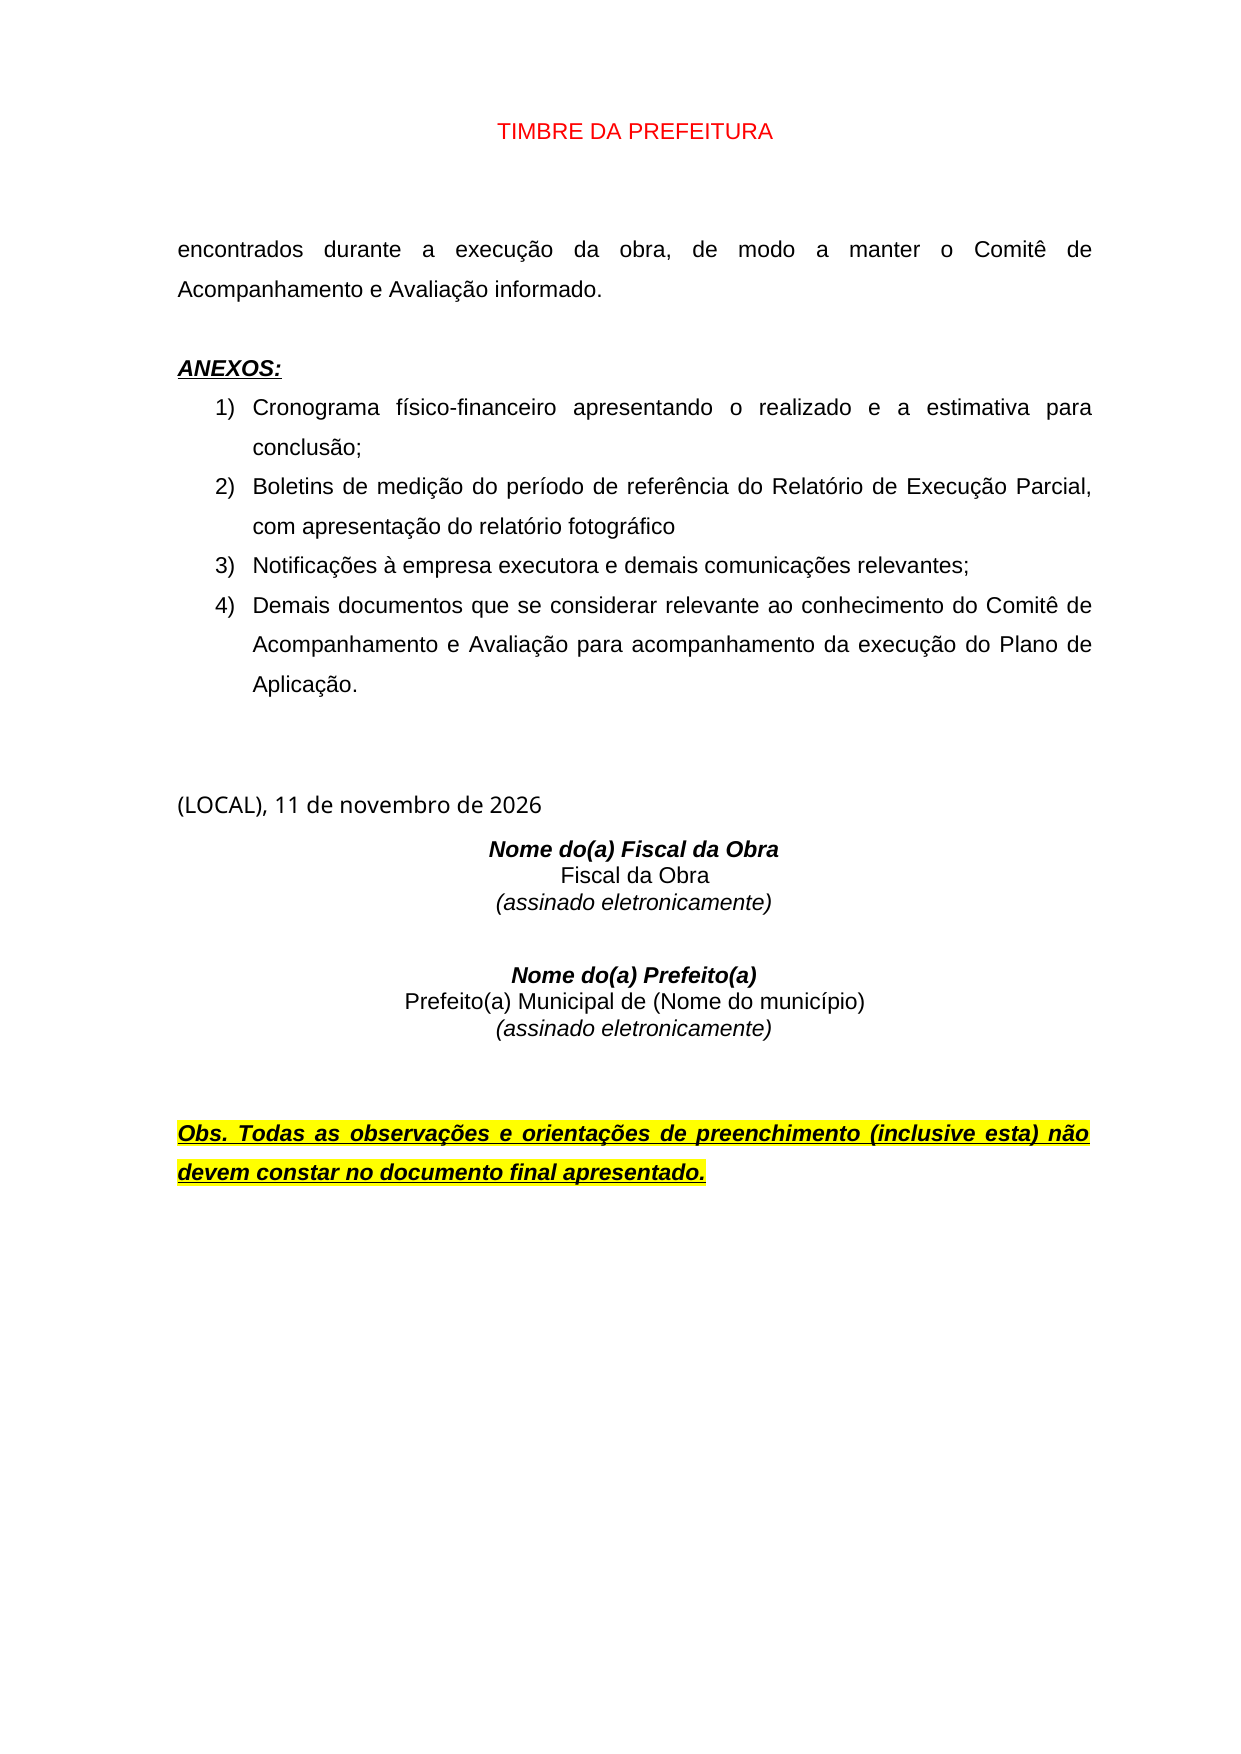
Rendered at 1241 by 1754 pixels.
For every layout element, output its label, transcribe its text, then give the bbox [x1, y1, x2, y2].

text Nome do(a) Prefeito(a) [177, 962, 1092, 988]
text Prefeito(a) Municipal de (Nome do município) [177, 988, 1092, 1014]
list Cronograma físico-financeiro apresentando o realizado e a estimativa para conclusão; [215, 394, 1092, 460]
text Obs. Todas as observações e orientações de preenchimento (inclusive esta) não devem constar no documento final apresentado. [177, 1120, 1092, 1186]
text Nome do(a) Fiscal da Obra [177, 836, 1092, 862]
text (assinado eletronicamente) [177, 1014, 1092, 1041]
text Fiscal da Obra [177, 862, 1092, 888]
list Notificações à empresa executora e demais comunicações relevantes; [215, 552, 1092, 578]
text (assinado eletronicamente) [177, 888, 1092, 915]
list Demais documentos que se considerar relevante ao conhecimento do Comitê de Acompanhamento e Avaliação para acompanhamento da execução do Plano de Aplicação. [215, 592, 1092, 697]
text ANEXOS: [177, 355, 1092, 381]
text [177, 236, 1092, 302]
list Boletins de medição do período de referência do Relatório de Execução Parcial, com apresentação do relatório fotográfico [215, 473, 1092, 539]
text (LOCAL), 29 de junho de 2021 [177, 789, 1092, 820]
